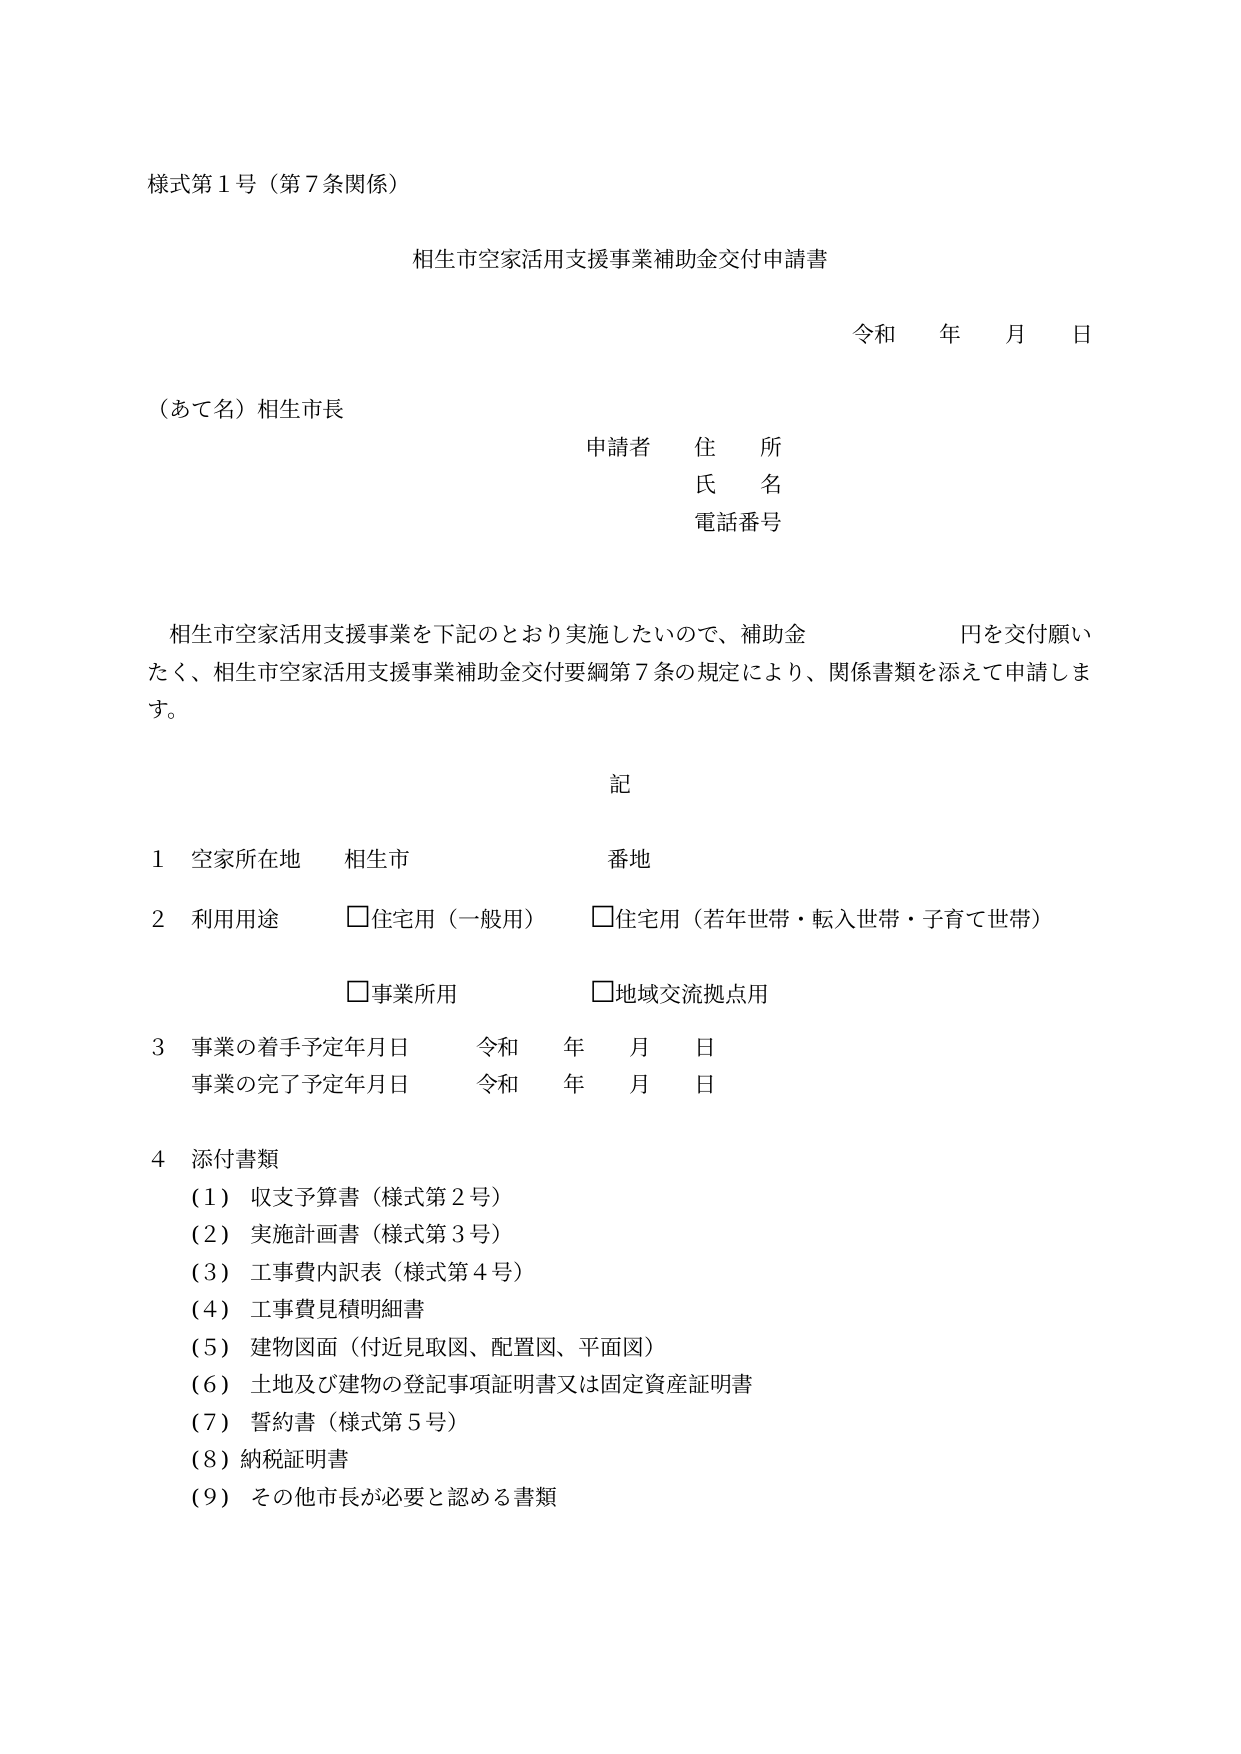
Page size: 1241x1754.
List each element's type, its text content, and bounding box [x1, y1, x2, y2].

text 事業所用 地域交流拠点用 [148, 952, 1092, 1027]
text (６) 土地及び建物の登記事項証明書又は固定資産証明書 [148, 1364, 1092, 1402]
text 申請者 住 所 [148, 427, 1092, 464]
text （あて名）相生市長 [148, 389, 1092, 427]
text 電話番号 [148, 502, 992, 539]
text (９) その他市長が必要と認める書類 [148, 1477, 1092, 1514]
text 記 [148, 764, 1092, 802]
text (１) 収支予算書（様式第２号） [148, 1177, 1092, 1214]
text (２) 実施計画書（様式第３号） [148, 1214, 1092, 1252]
text 令和 年 月 日 [148, 314, 1092, 352]
text ３ 事業の着手予定年月日 令和 年 月 日 [148, 1027, 1092, 1064]
text (４) 工事費見積明細書 [148, 1289, 1092, 1327]
text (８) 納税証明書 [148, 1439, 1092, 1477]
text (５) 建物図面（付近見取図、配置図、平面図） [148, 1327, 1092, 1364]
text 氏 名 [148, 464, 1092, 502]
text ２ 利用用途 住宅用（一般用） 住宅用（若年世帯・転入世帯・子育て世帯） [148, 877, 1092, 952]
text 相生市空家活用支援事業補助金交付申請書 [148, 239, 1092, 277]
text ４ 添付書類 [148, 1139, 1092, 1177]
text 様式第１号（第７条関係） [148, 164, 1092, 202]
text 相生市空家活用支援事業を下記のとおり実施したいので、補助金 円を交付願いたく、相生市空家活用支援事業補助金交付要綱第７条の規定により、関係書類を添えて申請します。 [148, 614, 1092, 727]
text 事業の完了予定年月日 令和 年 月 日 [148, 1064, 1092, 1102]
text (７) 誓約書（様式第５号） [148, 1402, 1092, 1439]
text (３) 工事費内訳表（様式第４号） [148, 1252, 1092, 1289]
text １ 空家所在地 相生市 番地 [148, 839, 1092, 877]
